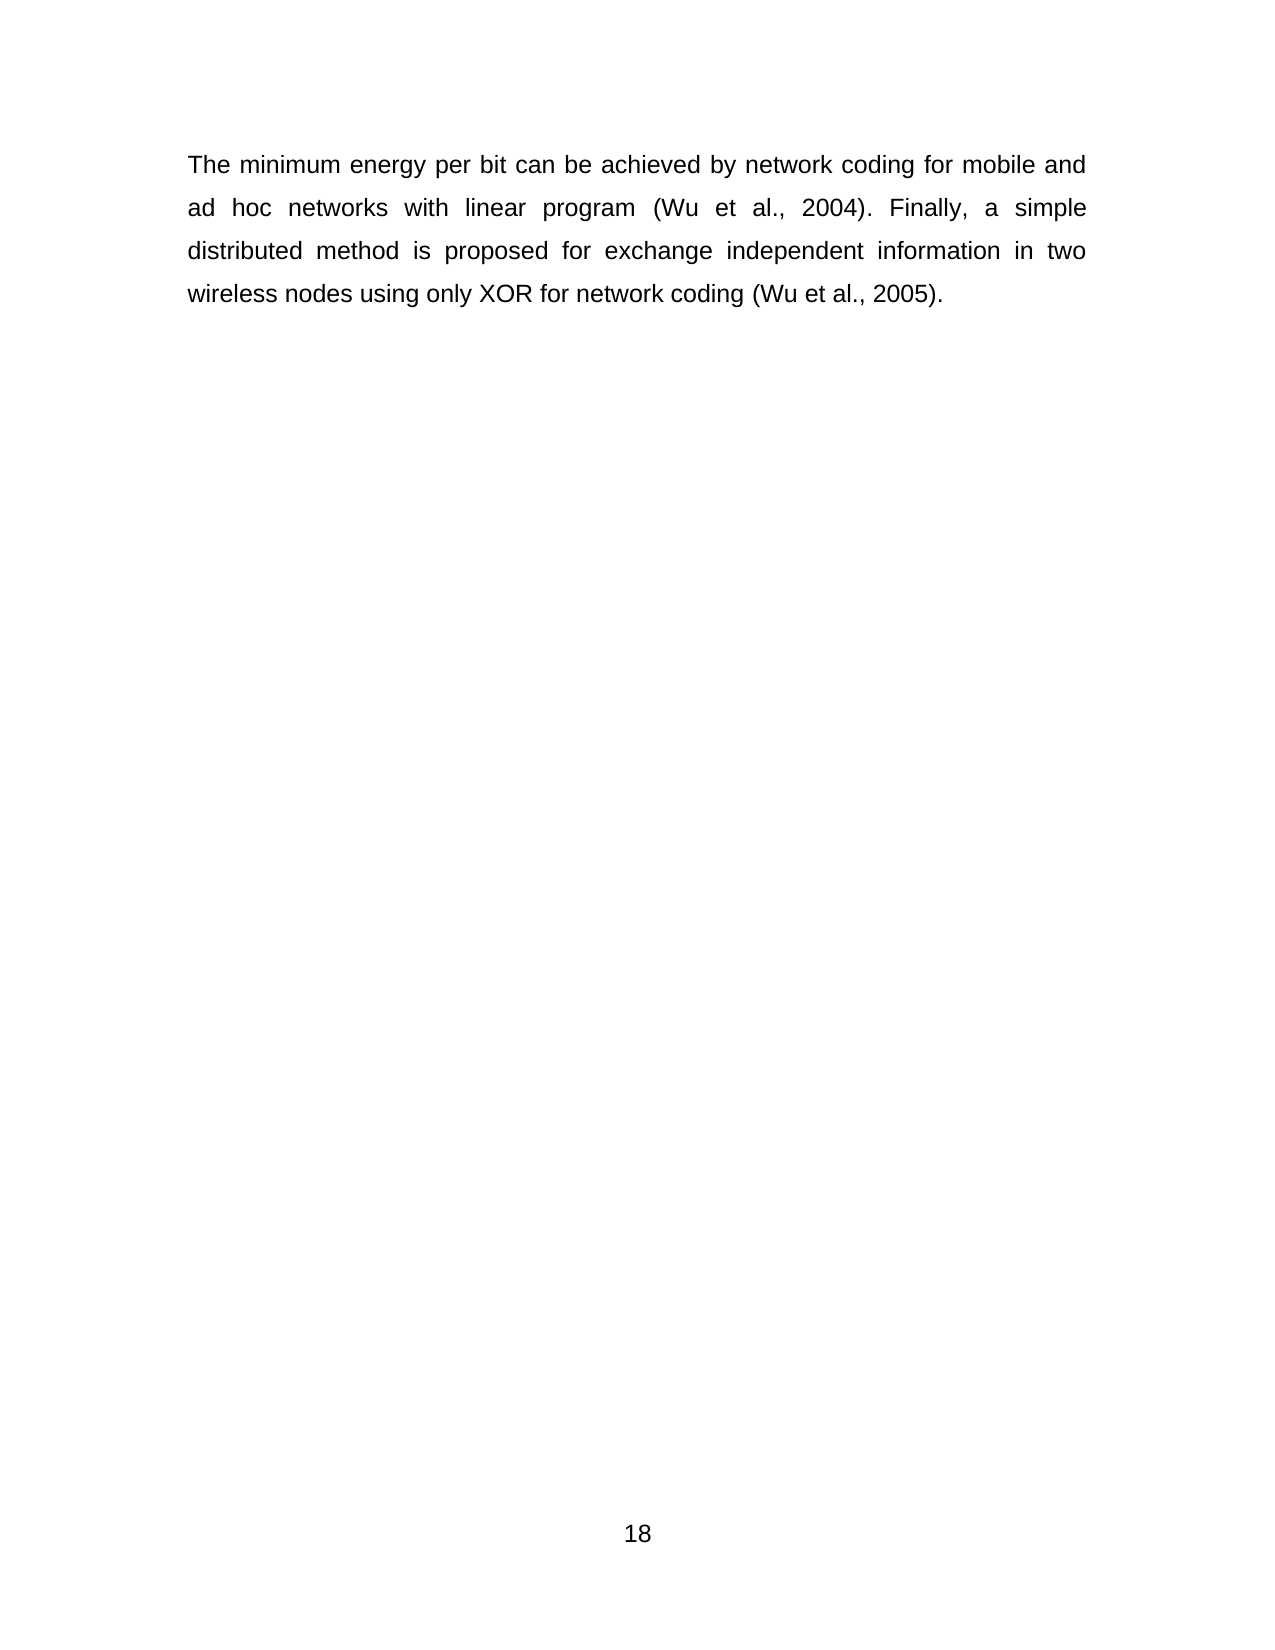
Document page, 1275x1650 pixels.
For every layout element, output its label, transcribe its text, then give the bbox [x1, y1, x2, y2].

text The minimum energy per bit can be achieved by network coding for mobile and ad hoc networks with linear program . Finally, a simple distributed method is proposed for exchange independent information in two wireless nodes using only XOR for network coding . [187, 150, 1087, 308]
